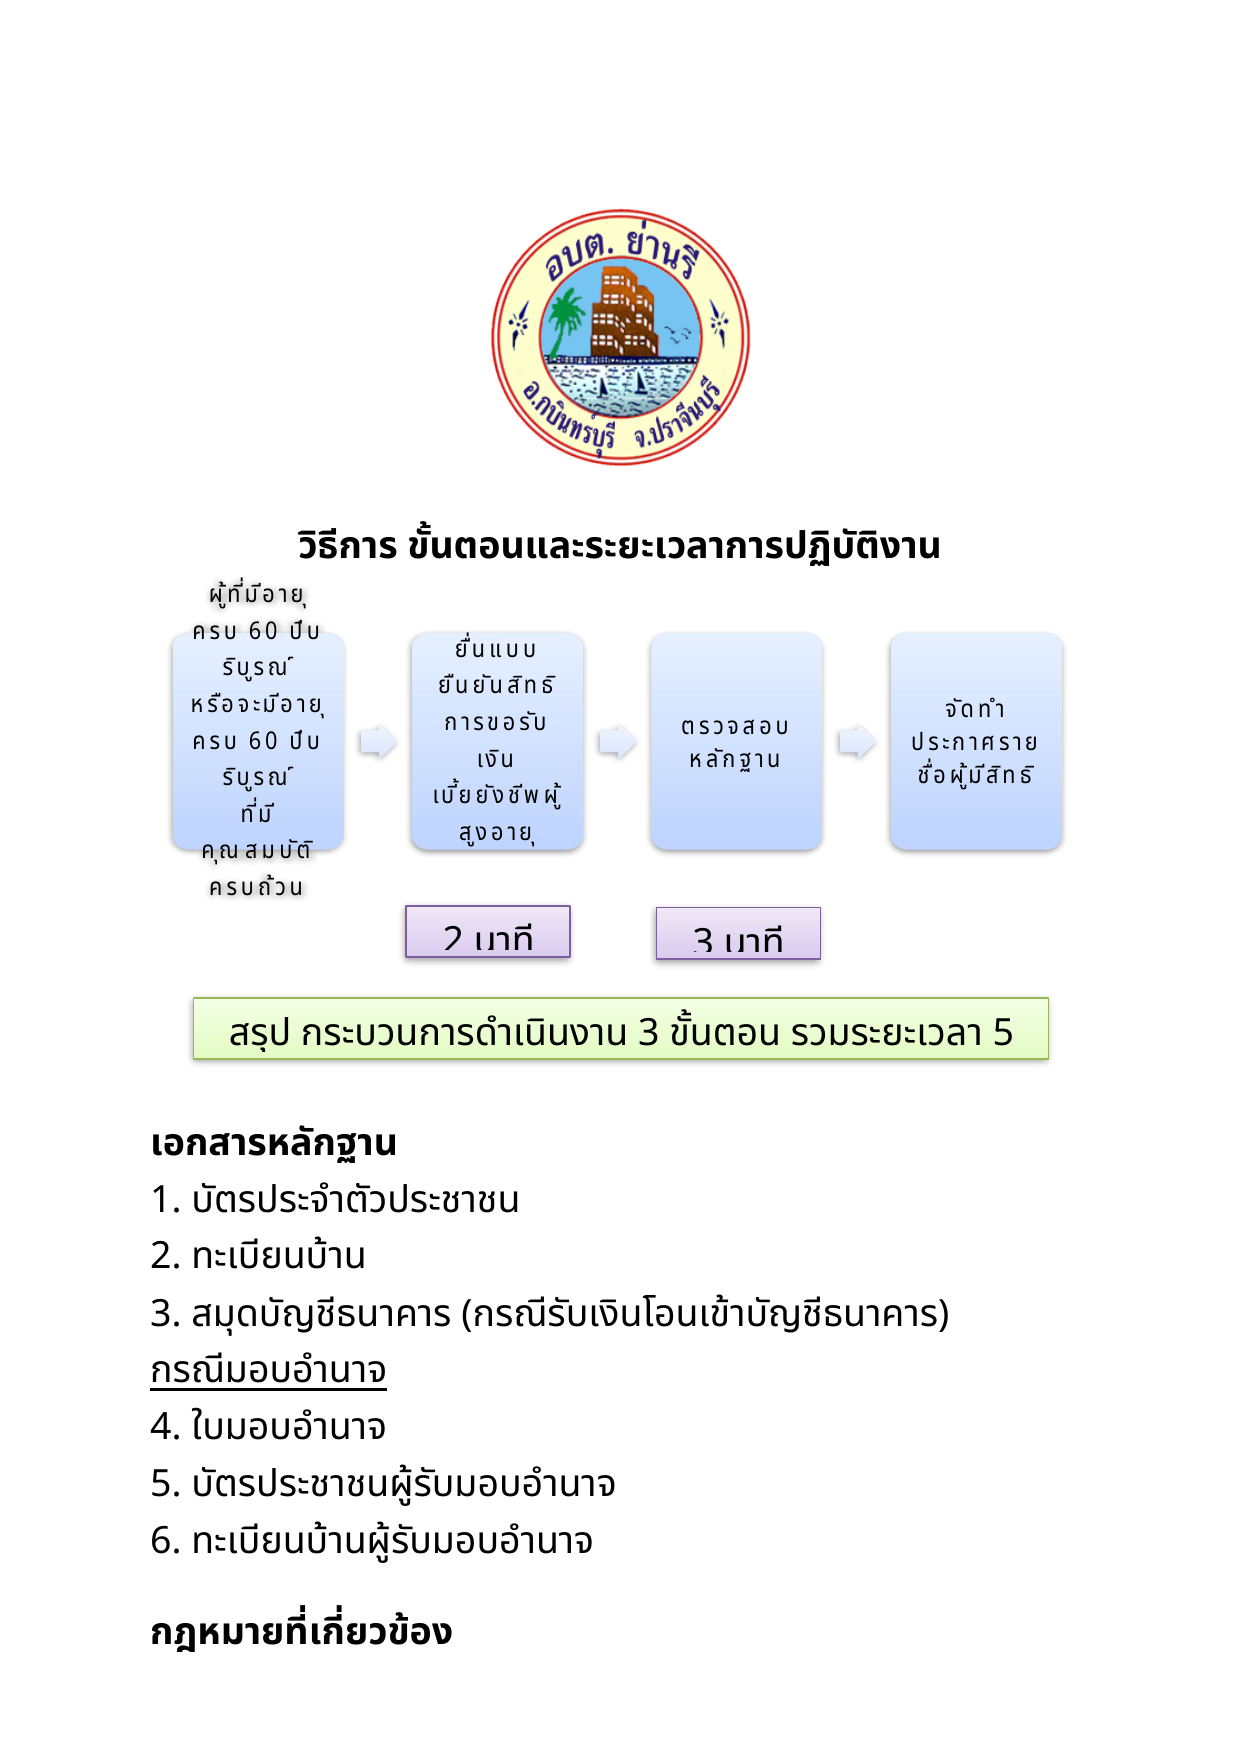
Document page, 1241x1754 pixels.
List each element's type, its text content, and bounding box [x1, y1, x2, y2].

text 4. ใบมอบอำนาจ [150, 1399, 1090, 1456]
picture [476, 195, 764, 474]
text 2. ทะเบียนบ้าน [150, 1229, 1090, 1286]
text กฎหมายที่เกี่ยวข้อง [150, 1604, 1090, 1661]
text 6. ทะเบียนบ้านผู้รับมอบอำนาจ [150, 1513, 1090, 1570]
text 5. บัตรประชาชนผู้รับมอบอำนาจ [150, 1456, 1090, 1513]
text กรณีมอบอำนาจ [150, 1343, 1090, 1399]
text 3. สมุดบัญชีธนาคาร (กรณีรับเงินโอนเข้าบัญชีธนาคาร) [150, 1286, 1090, 1343]
text วิธีการ ขั้นตอนและระยะเวลาการปฏิบัติงาน [150, 519, 1090, 576]
text 1. บัตรประจำตัวประชาชน [150, 1172, 1090, 1229]
text เอกสารหลักฐาน [150, 1115, 1090, 1172]
